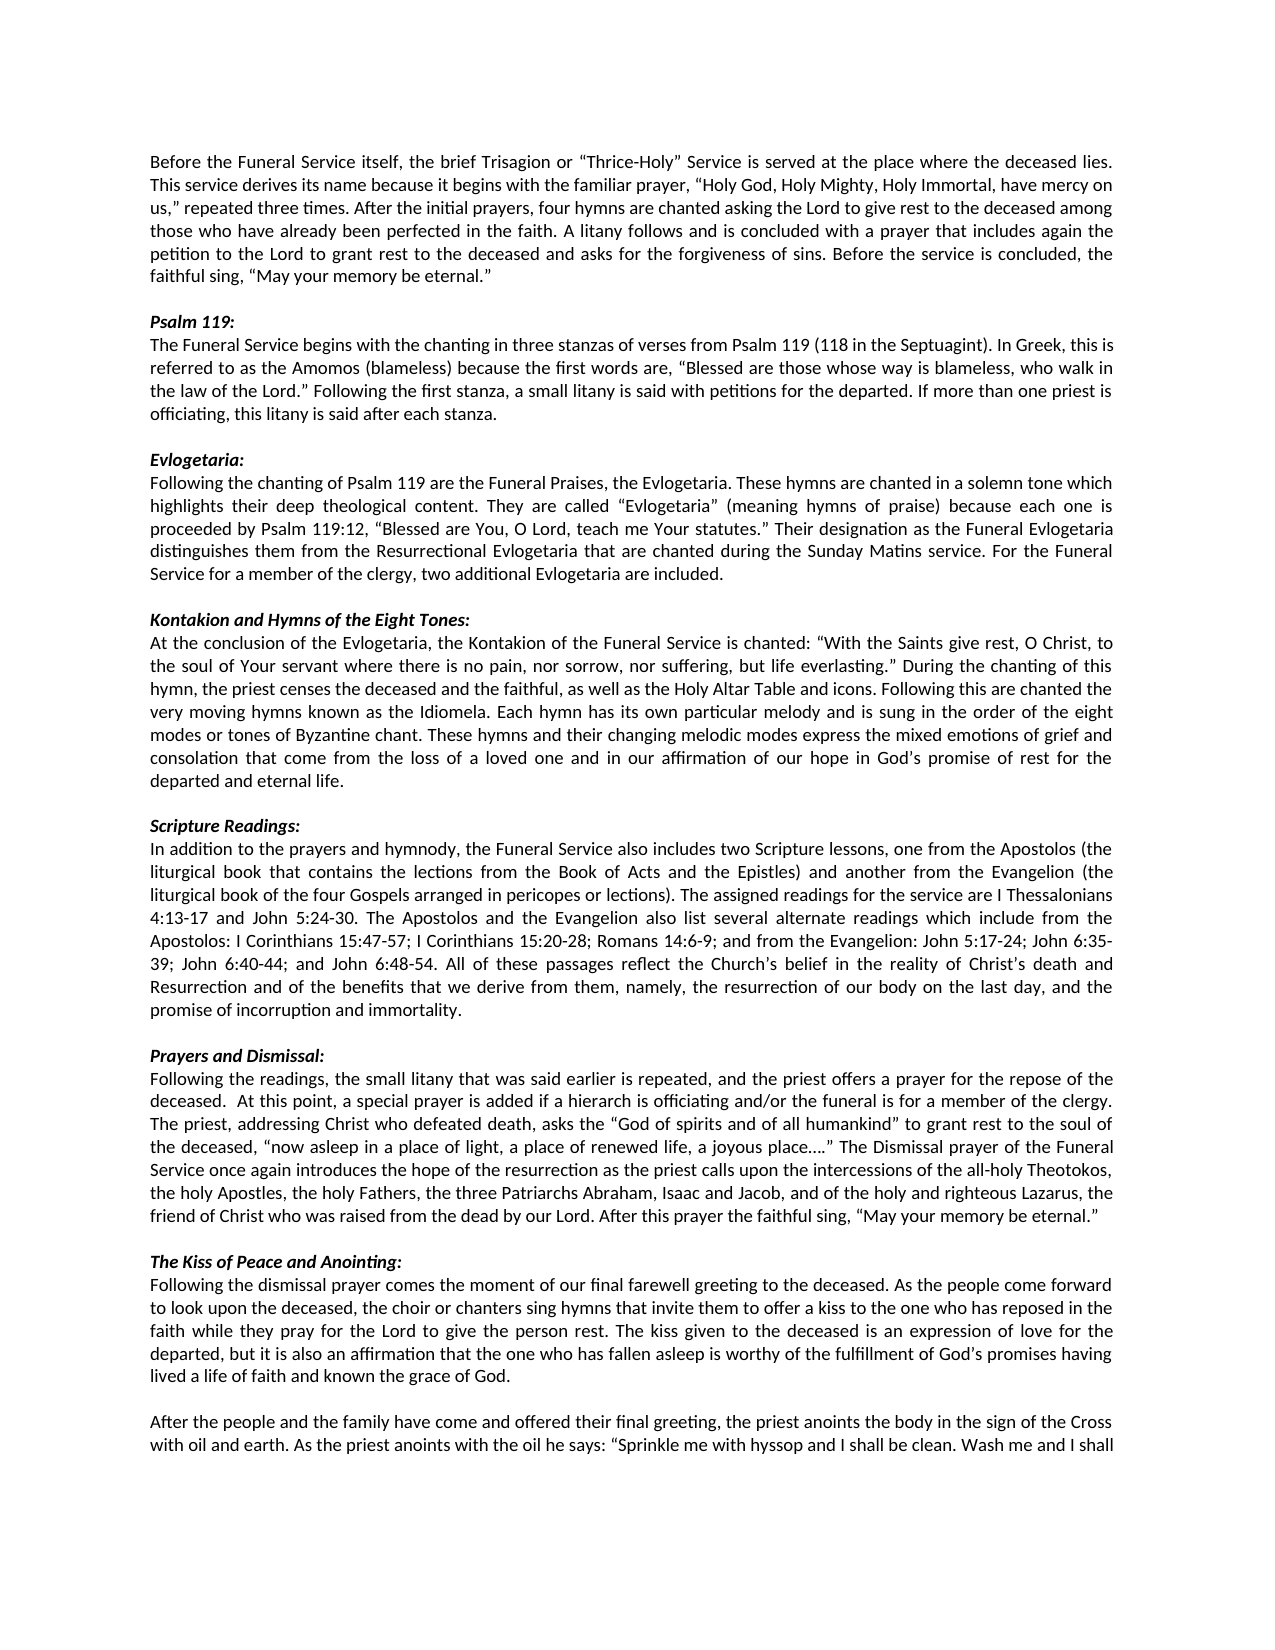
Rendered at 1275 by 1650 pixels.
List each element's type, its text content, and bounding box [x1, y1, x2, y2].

text Before the Funeral Service itself, the brief Trisagion or “Thrice-Holy” Service is served at the place where the deceased lies. This service derives its name because it begins with the familiar prayer, “Holy God, Holy Mighty, Holy Immortal, have mercy on us,” repeated three times. After the initial prayers, four hymns are chanted asking the Lord to give rest to the deceased among those who have already been perfected in the faith. A litany follows and is concluded with a prayer that includes again the petition to the Lord to grant rest to the deceased and asks for the forgiveness of sins. Before the service is concluded, the faithful sing, “May your memory be eternal.” [150, 150, 1115, 287]
text Kontakion and Hymns of the Eight Tones: [150, 608, 1115, 631]
text Following the dismissal prayer comes the moment of our final farewell greeting to the deceased. As the people come forward to look upon the deceased, the choir or chanters sing hymns that invite them to offer a kiss to the one who has reposed in the faith while they pray for the Lord to give the person rest. The kiss given to the deceased is an expression of love for the departed, but it is also an affirmation that the one who has fallen asleep is worthy of the fulfillment of God’s promises having lived a life of faith and known the grace of God. [150, 1273, 1115, 1387]
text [150, 1410, 1115, 1456]
text At the conclusion of the Evlogetaria, the Kontakion of the Funeral Service is chanted: “With the Saints give rest, O Christ, to the soul of Your servant where there is no pain, nor sorrow, nor suffering, but life everlasting.” During the chanting of this hymn, the priest censes the deceased and the faithful, as well as the Holy Altar Table and icons. Following this are chanted the very moving hymns known as the Idiomela. Each hymn has its own particular melody and is sung in the order of the eight modes or tones of Byzantine chant. These hymns and their changing melodic modes express the mixed emotions of grief and consolation that come from the loss of a loved one and in our affirmation of our hope in God’s promise of rest for the departed and eternal life. [150, 631, 1115, 792]
text Scripture Readings: [150, 814, 1115, 837]
text Evlogetaria: [150, 448, 1115, 471]
text In addition to the prayers and hymnody, the Funeral Service also includes two Scripture lessons, one from the Apostolos (the liturgical book that contains the lections from the Book of Acts and the Epistles) and another from the Evangelion (the liturgical book of the four Gospels arranged in pericopes or lections). The assigned readings for the service are I Thessalonians 4:13-17 and John 5:24-30. The Apostolos and the Evangelion also list several alternate readings which include from the Apostolos: I Corinthians 15:47-57; I Corinthians 15:20-28; Romans 14:6-9; and from the Evangelion: John 5:17-24; John 6:35-39; John 6:40-44; and John 6:48-54. All of these passages reflect the Church’s belief in the reality of Christ’s death and Resurrection and of the benefits that we derive from them, namely, the resurrection of our body on the last day, and the promise of incorruption and immortality. [150, 837, 1115, 1021]
text Prayers and Dismissal: [150, 1044, 1115, 1067]
text The Funeral Service begins with the chanting in three stanzas of verses from Psalm 119 (118 in the Septuagint). In Greek, this is referred to as the Amomos (blameless) because the first words are, “Blessed are those whose way is blameless, who walk in the law of the Lord.” Following the first stanza, a small litany is said with petitions for the departed. If more than one priest is officiating, this litany is said after each stanza. [150, 333, 1115, 425]
text Following the chanting of Psalm 119 are the Funeral Praises, the Evlogetaria. These hymns are chanted in a solemn tone which highlights their deep theological content. They are called “Evlogetaria” (meaning hymns of praise) because each one is proceeded by Psalm 119:12, “Blessed are You, O Lord, teach me Your statutes.” Their designation as the Funeral Evlogetaria distinguishes them from the Resurrectional Evlogetaria that are chanted during the Sunday Matins service. For the Funeral Service for a member of the clergy, two additional Evlogetaria are included. [150, 471, 1115, 585]
text Following the readings, the small litany that was said earlier is repeated, and the priest offers a prayer for the repose of the deceased. At this point, a special prayer is added if a hierarch is officiating and/or the funeral is for a member of the clergy. The priest, addressing Christ who defeated death, asks the “God of spirits and of all humankind” to grant rest to the soul of the deceased, “now asleep in a place of light, a place of renewed life, a joyous place….” The Dismissal prayer of the Funeral Service once again introduces the hope of the resurrection as the priest calls upon the intercessions of the all-holy Theotokos, the holy Apostles, the holy Fathers, the three Patriarchs Abraham, Isaac and Jacob, and of the holy and righteous Lazarus, the friend of Christ who was raised from the dead by our Lord. After this prayer the faithful sing, “May your memory be eternal.” [150, 1067, 1115, 1227]
text The Kiss of Peace and Anointing: [150, 1250, 1115, 1273]
text Psalm 119: [150, 310, 1115, 333]
